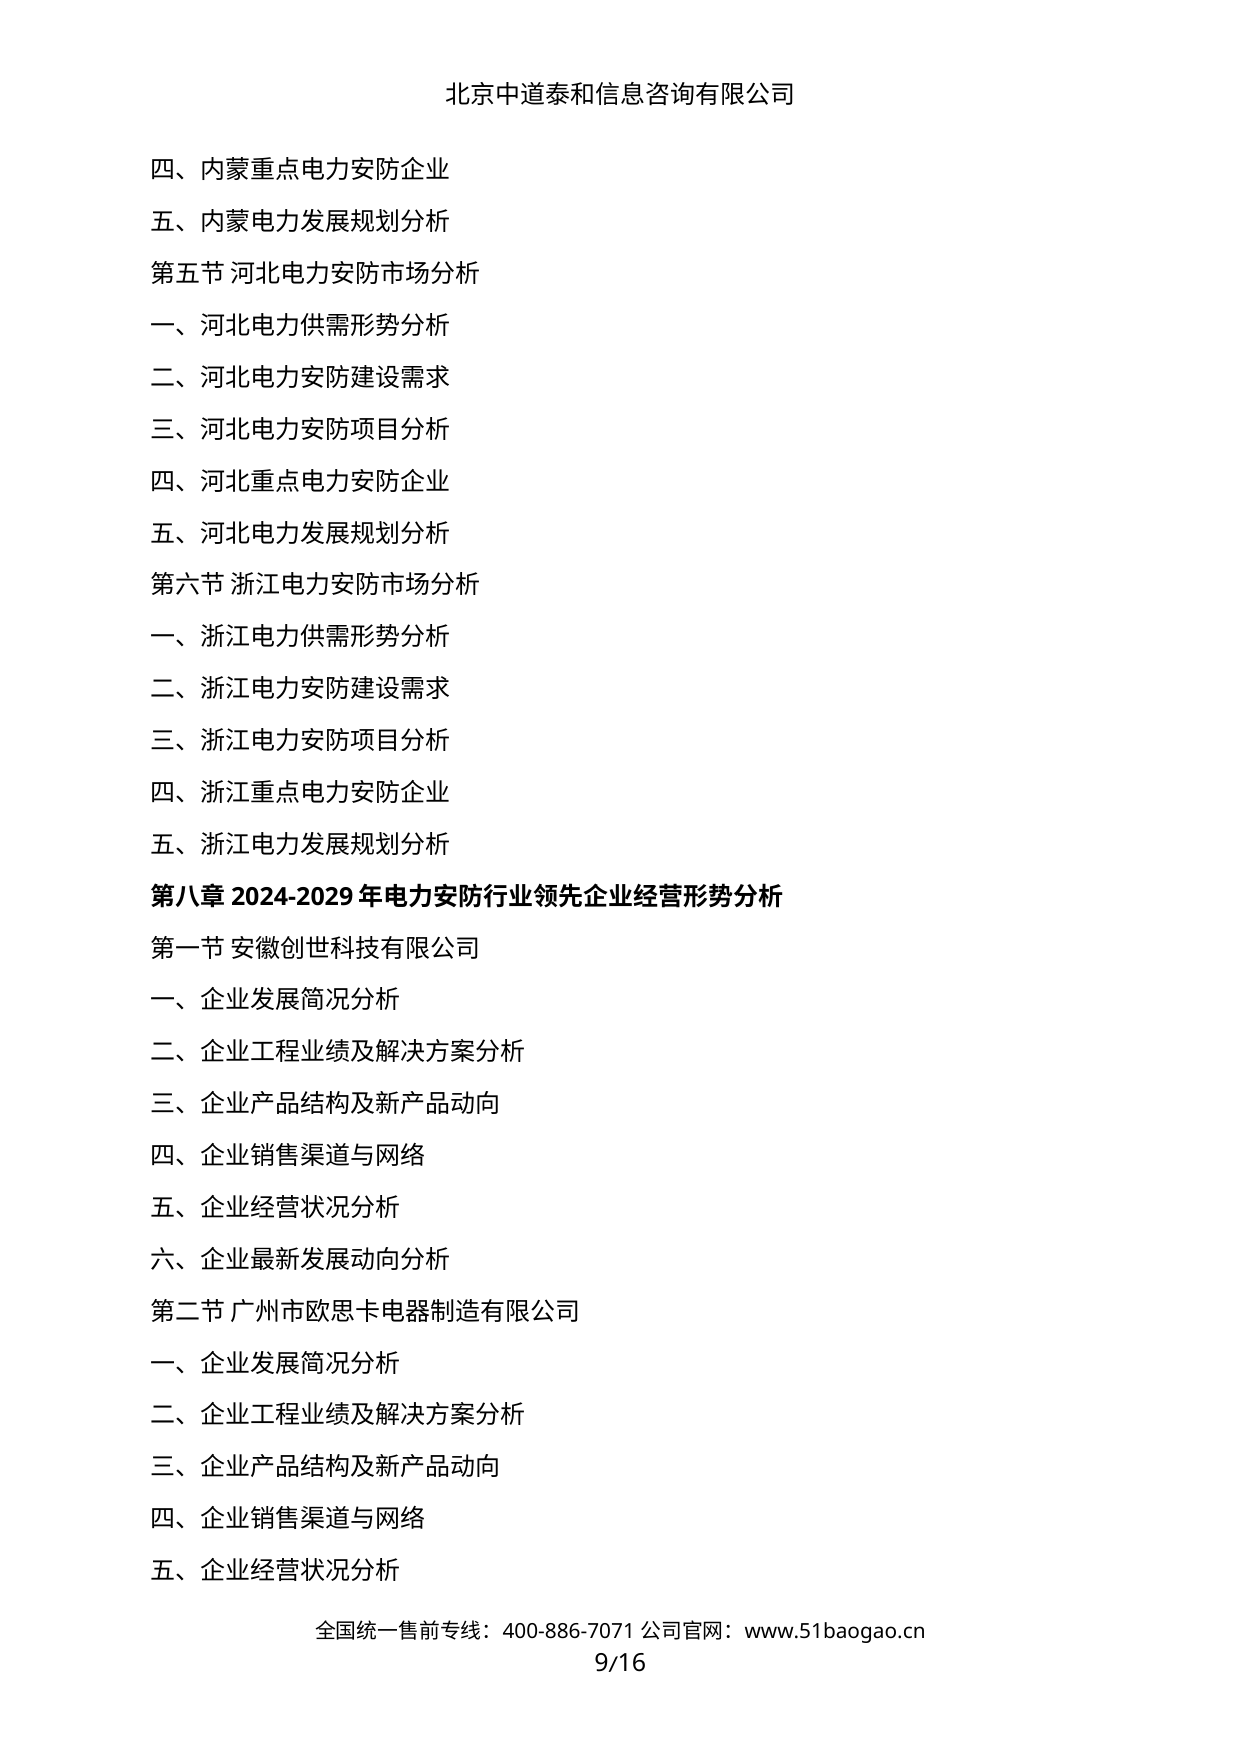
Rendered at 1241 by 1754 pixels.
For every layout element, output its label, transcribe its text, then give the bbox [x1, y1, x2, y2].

text 四、浙江重点电力安防企业 [150, 772, 1090, 809]
text 一、河北电力供需形势分析 [150, 306, 1090, 342]
text 二、企业工程业绩及解决方案分析 [150, 1395, 1090, 1431]
text 第六节 浙江电力安防市场分析 [150, 565, 1090, 601]
text 一、企业发展简况分析 [150, 980, 1090, 1016]
text 四、企业销售渠道与网络 [150, 1499, 1090, 1535]
text 第二节 广州市欧思卡电器制造有限公司 [150, 1291, 1090, 1327]
text 四、河北重点电力安防企业 [150, 461, 1090, 497]
text 三、河北电力安防项目分析 [150, 409, 1090, 446]
text 四、企业销售渠道与网络 [150, 1136, 1090, 1172]
text 三、企业产品结构及新产品动向 [150, 1084, 1090, 1120]
text 一、浙江电力供需形势分析 [150, 617, 1090, 653]
text 四、内蒙重点电力安防企业 [150, 150, 1090, 186]
text 五、企业经营状况分析 [150, 1551, 1090, 1587]
text 二、浙江电力安防建设需求 [150, 669, 1090, 705]
text 二、河北电力安防建设需求 [150, 357, 1090, 394]
text 五、内蒙电力发展规划分析 [150, 202, 1090, 238]
text 第五节 河北电力安防市场分析 [150, 254, 1090, 290]
text 三、浙江电力安防项目分析 [150, 721, 1090, 757]
text 第八章 2024-2029年电力安防行业领先企业经营形势分析 [150, 876, 1090, 912]
text 六、企业最新发展动向分析 [150, 1239, 1090, 1276]
text 五、浙江电力发展规划分析 [150, 824, 1090, 861]
text 第一节 安徽创世科技有限公司 [150, 928, 1090, 964]
text 二、企业工程业绩及解决方案分析 [150, 1032, 1090, 1068]
text 一、企业发展简况分析 [150, 1343, 1090, 1379]
text 五、企业经营状况分析 [150, 1187, 1090, 1224]
text 五、河北电力发展规划分析 [150, 513, 1090, 549]
text 三、企业产品结构及新产品动向 [150, 1447, 1090, 1483]
